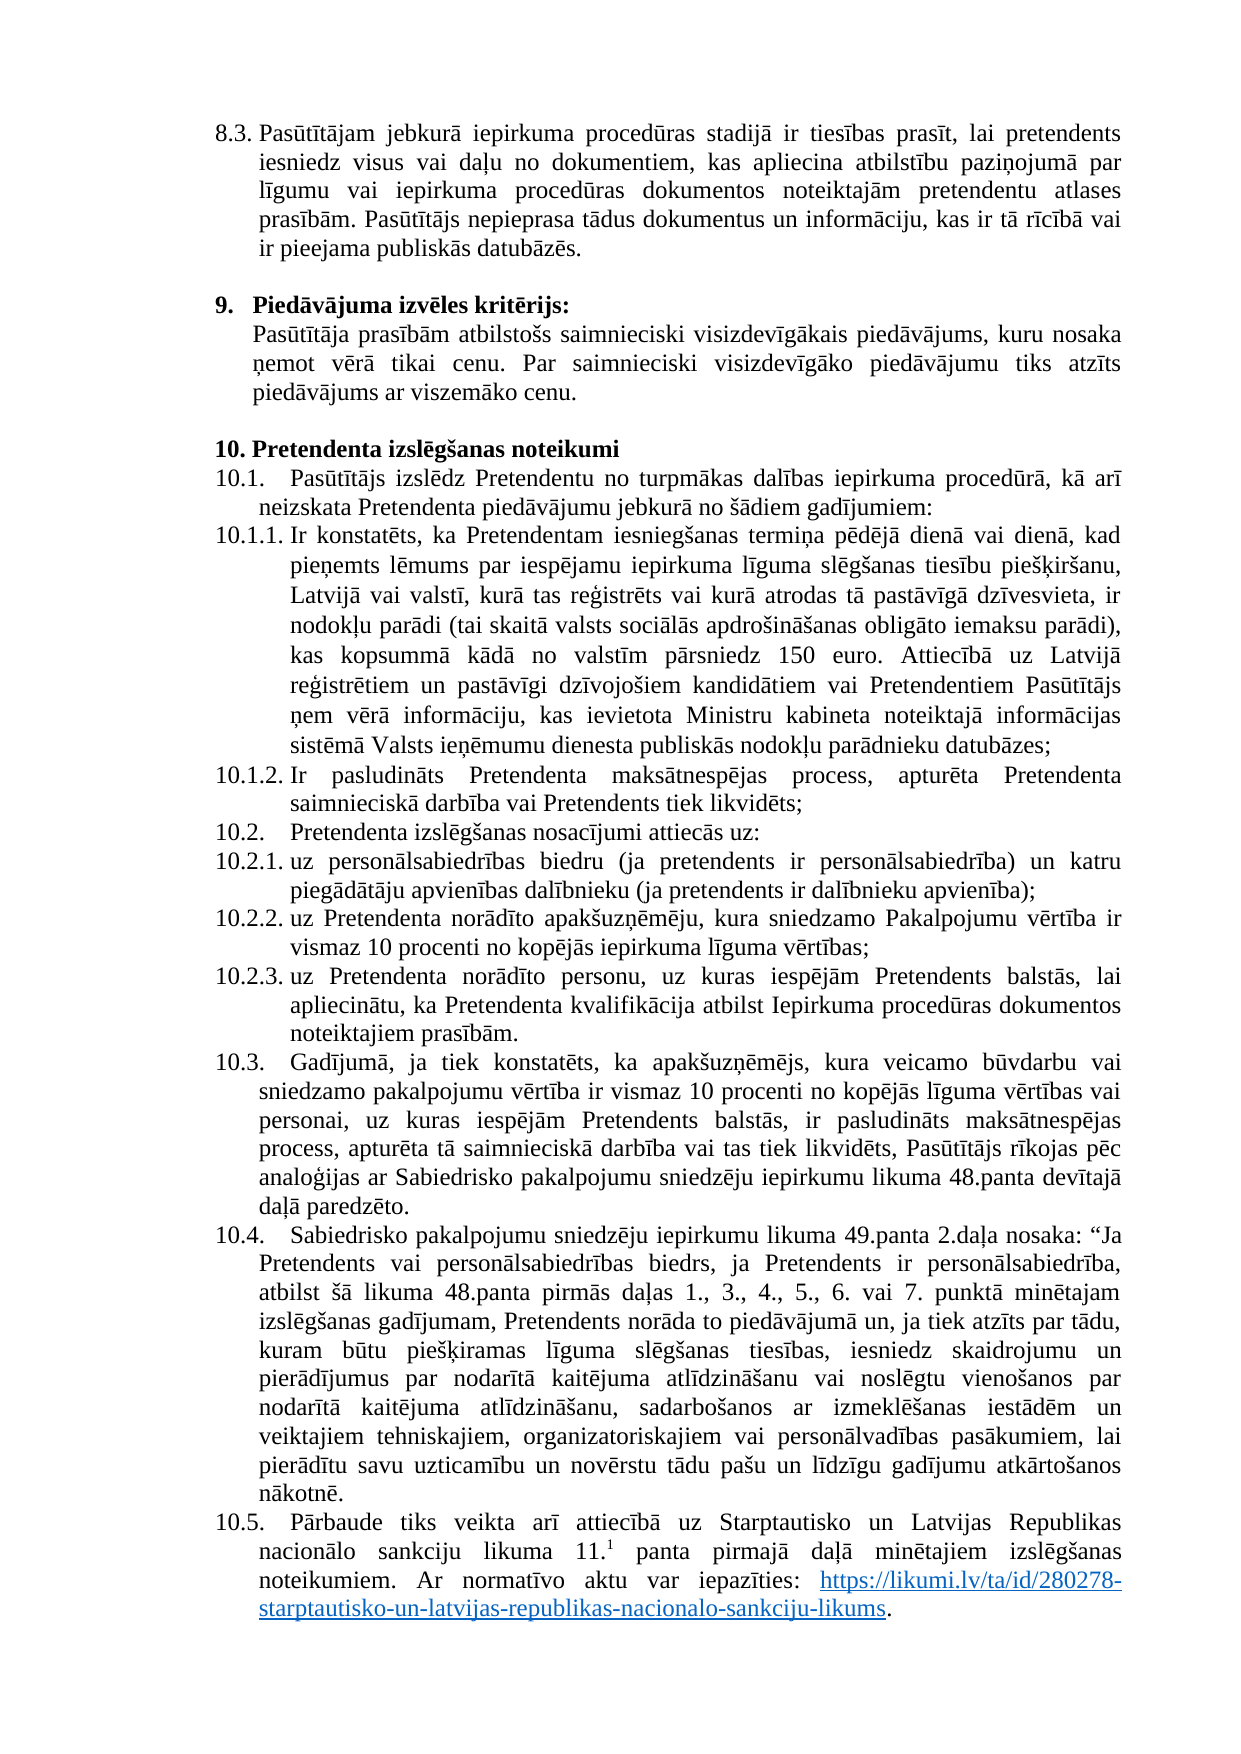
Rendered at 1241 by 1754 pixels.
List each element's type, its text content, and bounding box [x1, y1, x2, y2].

list uz Pretendenta norādīto personu, uz kuras iespējām Pretendents balstās, lai apliecinātu, ka Pretendenta kvalifikācija atbilst Iepirkuma procedūras dokumentos noteiktajiem prasībām. [215, 961, 1122, 1047]
text Pasūtītāja prasībām atbilstošs saimnieciski visizdevīgākais piedāvājums, kuru nosaka ņemot vērā tikai cenu. Par saimnieciski visizdevīgāko piedāvājumu tiks atzīts piedāvājums ar viszemāko cenu. [252, 319, 1122, 406]
list Pretendenta izslēgšanas noteikumi [214, 434, 1122, 463]
list Ir konstatēts, ka Pretendentam iesniegšanas termiņa pēdējā dienā vai dienā, kad pieņemts lēmums par iespējamu iepirkuma līguma slēgšanas tiesību piešķiršanu, Latvijā vai valstī, kurā tas reģistrēts vai kurā atrodas tā pastāvīgā dzīvesvieta, ir nodokļu parādi (tai skaitā valsts sociālās apdrošināšanas obligāto iemaksu parādi), kas kopsummā kādā no valstīm pārsniedz 150 euro. Attiecībā uz Latvijā reģistrētiem un pastāvīgi dzīvojošiem kandidātiem vai Pretendentiem Pasūtītājs ņem vērā informāciju, kas ievietota Ministru kabineta noteiktajā informācijas sistēmā Valsts ieņēmumu dienesta publiskās nodokļu parādnieku datubāzes; [215, 521, 1122, 759]
list Gadījumā, ja tiek konstatēts, ka apakšuzņēmējs, kura veicamo būvdarbu vai sniedzamo pakalpojumu vērtība ir vismaz 10 procenti no kopējās līguma vērtības vai personai, uz kuras iespējām Pretendents balstās, ir pasludināts maksātnespējas process, apturēta tā saimnieciskā darbība vai tas tiek likvidēts, Pasūtītājs rīkojas pēc analoģijas ar Sabiedrisko pakalpojumu sniedzēju iepirkumu likuma 48.panta devītajā daļā paredzēto. [215, 1047, 1122, 1220]
list Sabiedrisko pakalpojumu sniedzēju iepirkumu likuma 49.panta 2.daļa nosaka: “Ja Pretendents vai personālsabiedrības biedrs, ja Pretendents ir personālsabiedrība, atbilst šā likuma 48.panta pirmās daļas 1., 3., 4., 5., 6. vai 7. punktā minētajam izslēgšanas gadījumam, Pretendents norāda to piedāvājumā un, ja tiek atzīts par tādu, kuram būtu piešķiramas līguma slēgšanas tiesības, iesniedz skaidrojumu un pierādījumus par nodarītā kaitējuma atlīdzināšanu vai noslēgtu vienošanos par nodarītā kaitējuma atlīdzināšanu, sadarbošanos ar izmeklēšanas iestādēm un veiktajiem tehniskajiem, organizatoriskajiem vai personālvadības pasākumiem, lai pierādītu savu uzticamību un novērstu tādu pašu un līdzīgu gadījumu atkārtošanos nākotnē. [215, 1220, 1122, 1507]
list uz personālsabiedrības biedru (ja pretendents ir personālsabiedrība) un katru piegādātāju apvienības dalībnieku (ja pretendents ir dalībnieku apvienība); [215, 846, 1122, 903]
list Ir pasludināts Pretendenta maksātnespējas process, apturēta Pretendenta saimnieciskā darbība vai Pretendents tiek likvidēts; [215, 760, 1122, 817]
list Pasūtītājs izslēdz Pretendentu no turpmākas dalības iepirkuma procedūrā, kā arī neizskata Pretendenta piedāvājumu jebkurā no šādiem gadījumiem: [215, 463, 1122, 521]
list Pārbaude tiks veikta arī attiecībā uz Starptautisko un Latvijas Republikas nacionālo sankciju likuma 11.1 panta pirmajā daļā minētajiem izslēgšanas noteikumiem. Ar normatīvo aktu var iepazīties: https://likumi.lv/ta/id/280278-starptautisko-un-latvijas-republikas-nacionalo-sankciju-likums. [215, 1507, 1122, 1622]
list uz Pretendenta norādīto apakšuzņēmēju, kura sniedzamo Pakalpojumu vērtība ir vismaz 10 procenti no kopējās iepirkuma līguma vērtības; [215, 903, 1122, 961]
list Piedāvājuma izvēles kritērijs: [215, 291, 1122, 319]
list Pasūtītājam jebkurā iepirkuma procedūras stadijā ir tiesības prasīt, lai pretendents iesniedz visus vai daļu no dokumentiem, kas apliecina atbilstību paziņojumā par līgumu vai iepirkuma procedūras dokumentos noteiktajām pretendentu atlases prasībām. Pasūtītājs nepieprasa tādus dokumentus un informāciju, kas ir tā rīcībā vai ir pieejama publiskās datubāzēs. [215, 118, 1122, 262]
list Pretendenta izslēgšanas nosacījumi attiecās uz: [215, 817, 1122, 846]
